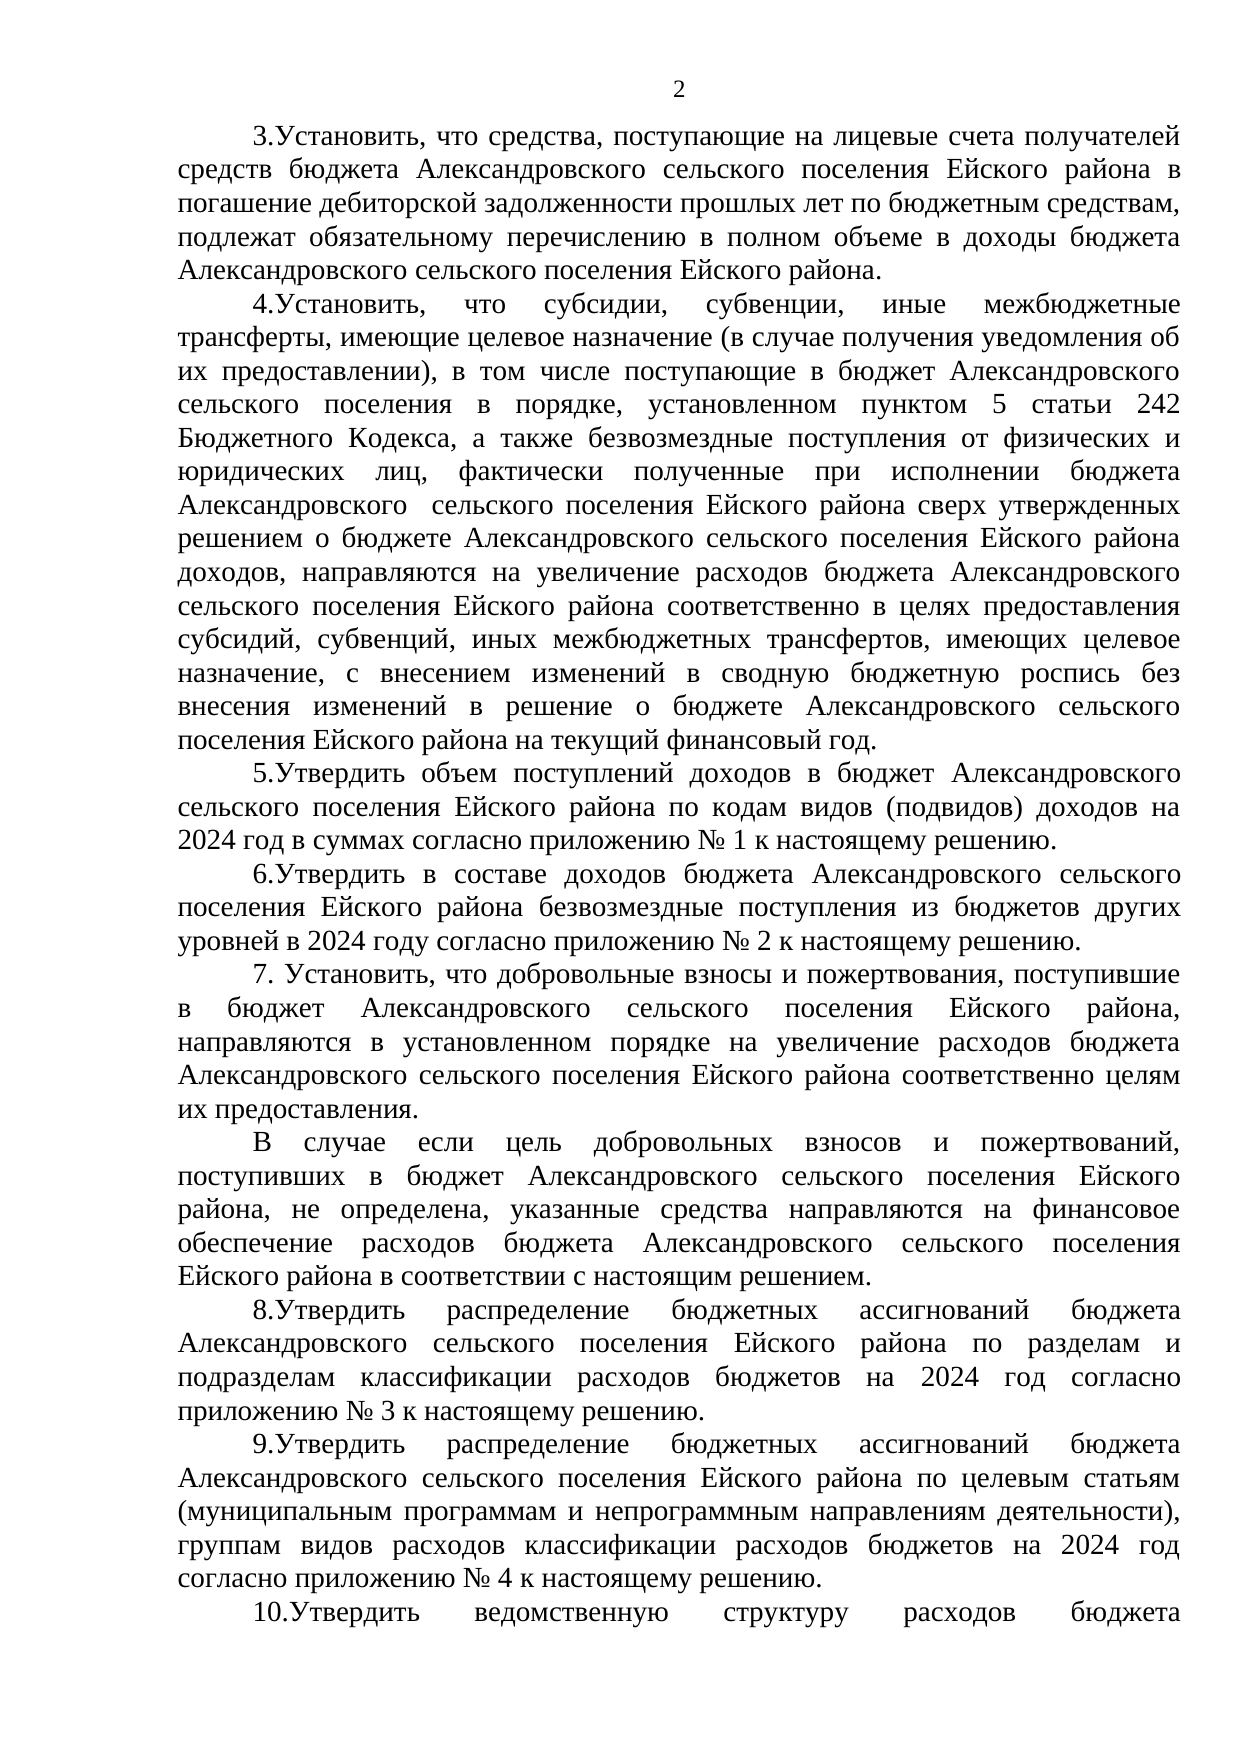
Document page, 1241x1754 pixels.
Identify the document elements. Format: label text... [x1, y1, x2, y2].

text 9.Утвердить распределение бюджетных ассигнований бюджета Александровского сельского поселения Ейского района по целевым статьям (муниципальным программам и непрограммным направлениям деятельности), группам видов расходов классификации расходов бюджетов на 2024 год согласно приложению № 4 к настоящему решению. [177, 1426, 1181, 1594]
text В случае если цель добровольных взносов и пожертвований, поступивших в бюджет Александровского сельского поселения Ейского района, не определена, указанные средства направляются на финансовое обеспечение расходов бюджета Александровского сельского поселения Ейского района в соответствии с настоящим решением. [177, 1124, 1181, 1292]
text 8.Утвердить распределение бюджетных ассигнований бюджета Александровского сельского поселения Ейского района по разделам и подразделам классификации расходов бюджетов на 2024 год согласно приложению № 3 к настоящему решению. [177, 1292, 1181, 1426]
text 6.Утвердить в составе доходов бюджета Александровского сельского поселения Ейского района безвозмездные поступления из бюджетов других уровней в 2024 году согласно приложению № 2 к настоящему решению. [177, 856, 1181, 957]
text 7. Установить, что добровольные взносы и пожертвования, поступившие в бюджет Александровского сельского поселения Ейского района, направляются в установленном порядке на увеличение расходов бюджета Александровского сельского поселения Ейского района соответственно целям их предоставления. [177, 957, 1181, 1124]
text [177, 1594, 1181, 1627]
text 4.Установить, что субсидии, субвенции, иные межбюджетные трансферты, имеющие целевое назначение (в случае получения уведомления об их предоставлении), в том числе поступающие в бюджет Александровского сельского поселения в порядке, установленном пунктом 5 статьи 242 Бюджетного Кодекса, а также безвозмездные поступления от физических и юридических лиц, фактически полученные при исполнении бюджета Александровского сельского поселения Ейского района сверх утвержденных решением о бюджете Александровского сельского поселения Ейского района доходов, направляются на увеличение расходов бюджета Александровского сельского поселения Ейского района соответственно в целях предоставления субсидий, субвенций, иных межбюджетных трансфертов, имеющих целевое назначение, с внесением изменений в сводную бюджетную роспись без внесения изменений в решение о бюджете Александровского сельского поселения Ейского района на текущий финансовый год. [177, 286, 1181, 755]
text 5.Утвердить объем поступлений доходов в бюджет Александровского сельского поселения Ейского района по кодам видов (подвидов) доходов на 2024 год в суммах согласно приложению № 1 к настоящему решению. [177, 755, 1181, 856]
text 3.Установить, что средства, поступающие на лицевые счета получателей средств бюджета Александровского сельского поселения Ейского района в погашение дебиторской задолженности прошлых лет по бюджетным средствам, подлежат обязательному перечислению в полном объеме в доходы бюджета Александровского сельского поселения Ейского района. [177, 118, 1181, 286]
